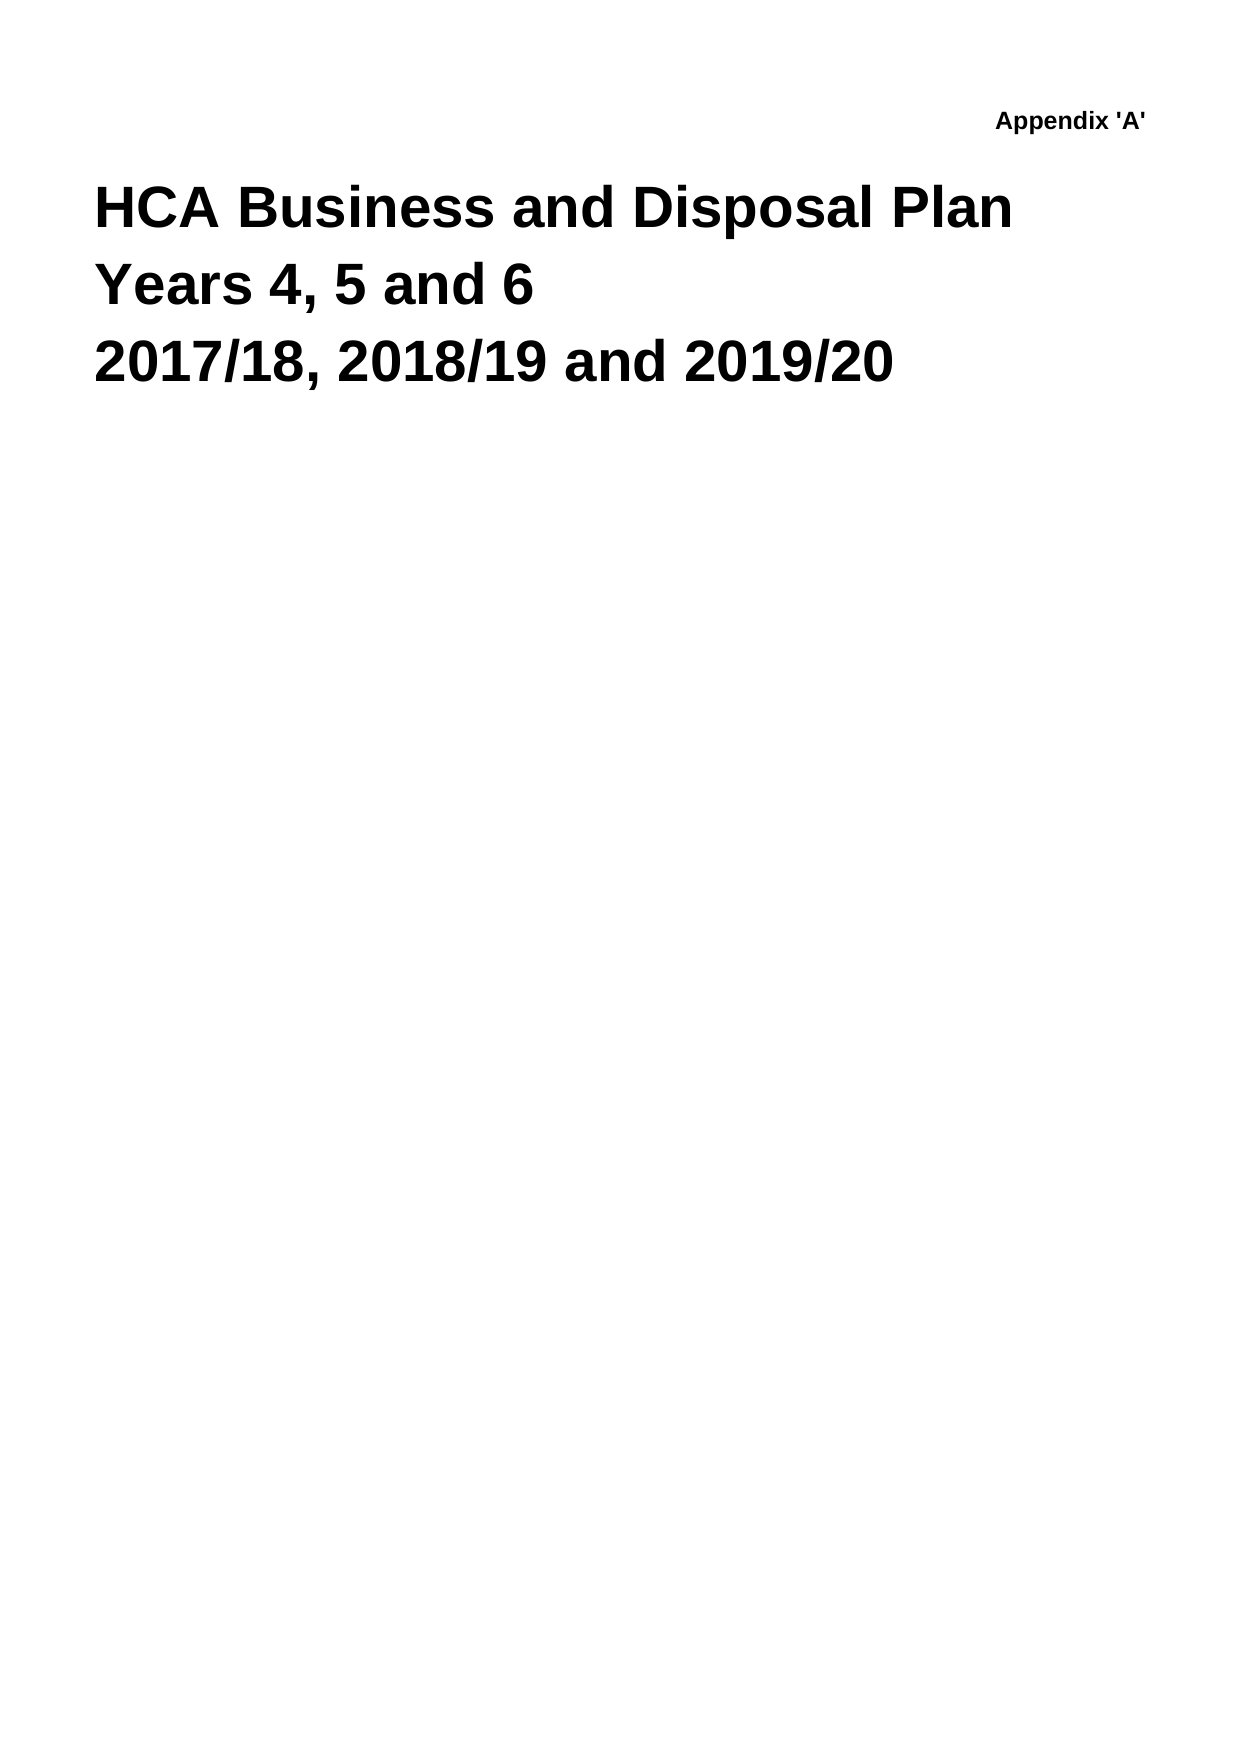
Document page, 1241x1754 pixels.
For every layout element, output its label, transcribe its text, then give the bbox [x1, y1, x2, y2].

text Years 4, 5 and 6 [94, 249, 1146, 317]
text HCA Business and Disposal Plan [94, 172, 1146, 239]
text Appendix 'A' [94, 106, 1146, 135]
text 2017/18, 2018/19 and 2019/20 [94, 327, 1146, 394]
